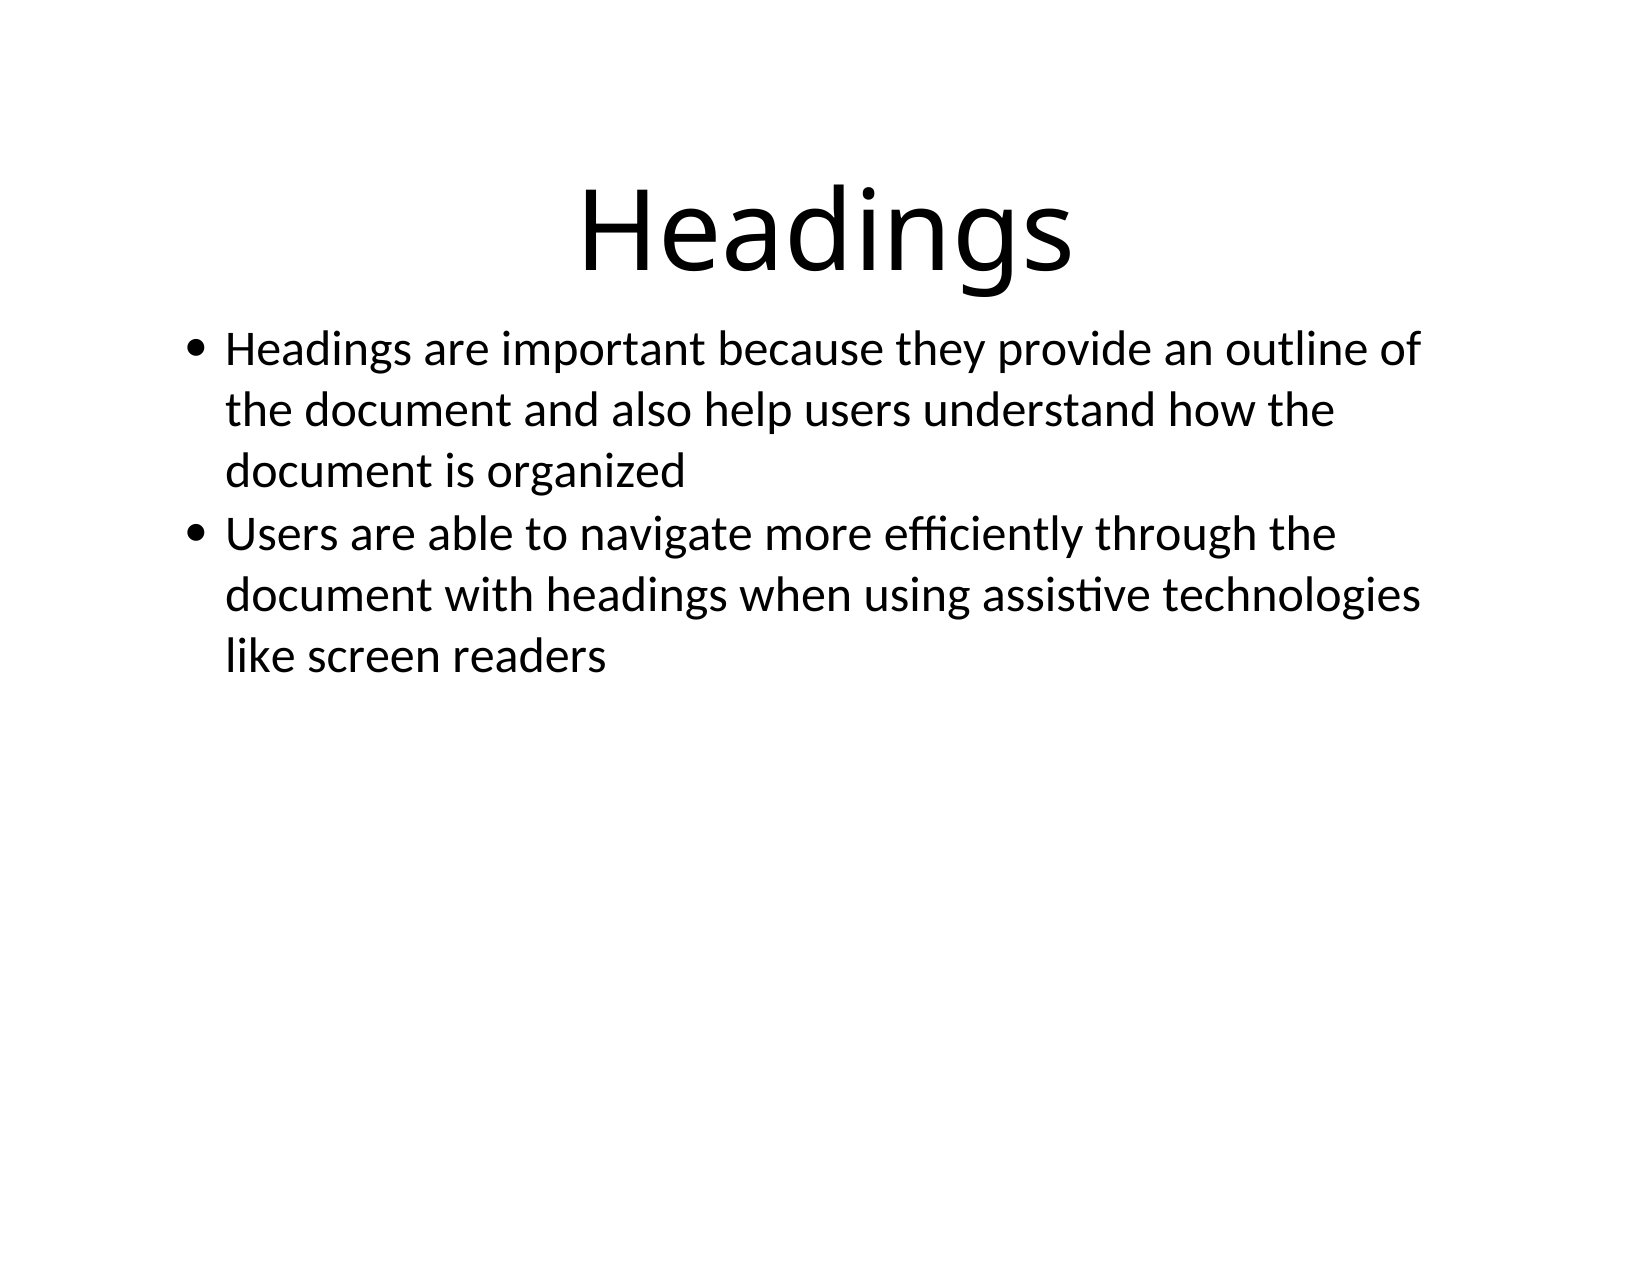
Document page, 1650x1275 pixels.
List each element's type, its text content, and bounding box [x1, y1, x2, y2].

list Users are able to navigate more efficiently through the document with headings when using assistive technologies like screen readers [187, 502, 1500, 685]
list Headings are important because they provide an outline of the document and also help users understand how the document is organized [187, 317, 1500, 500]
subtitle Headings [150, 150, 1500, 303]
